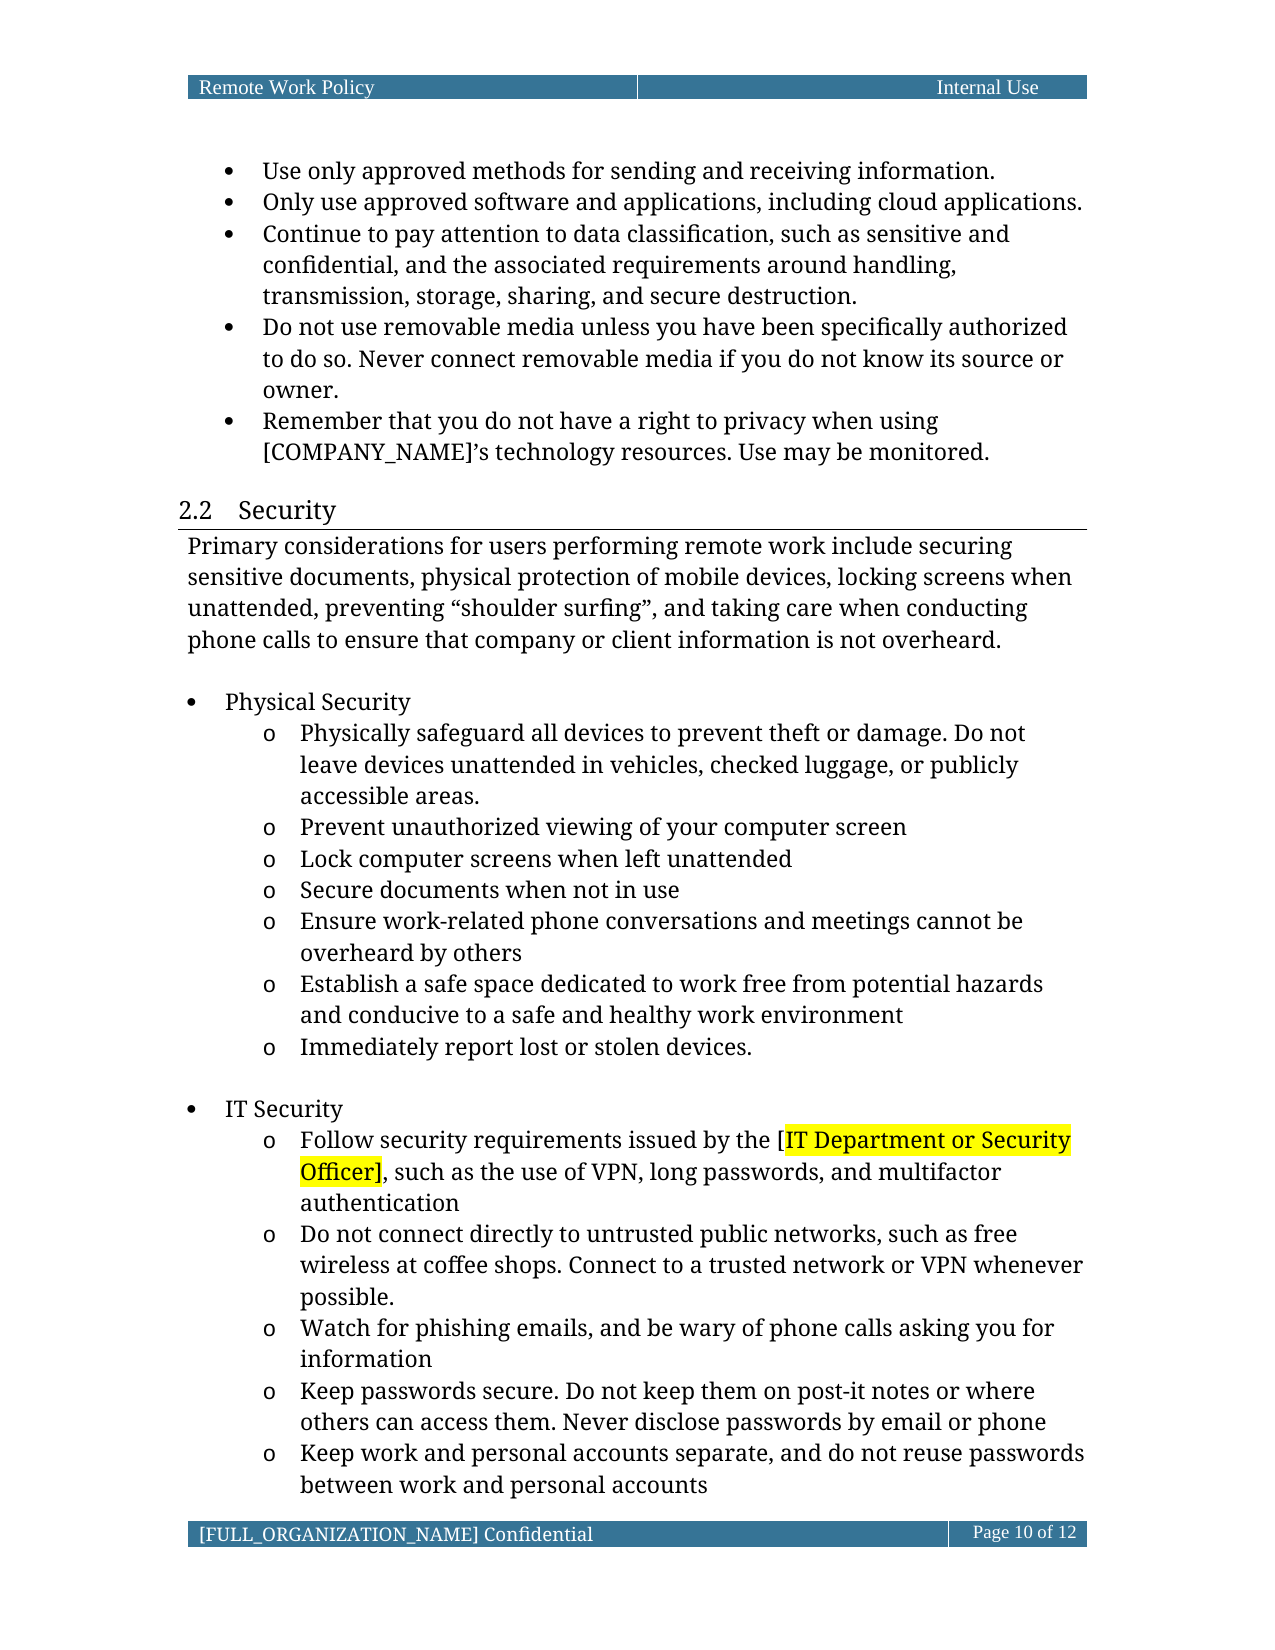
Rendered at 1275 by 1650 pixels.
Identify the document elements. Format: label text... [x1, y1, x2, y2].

list Prevent unauthorized viewing of your computer screen [262, 811, 1087, 842]
list Do not connect directly to untrusted public networks, such as free wireless at coffee shops. Connect to a trusted network or VPN whenever possible. [262, 1218, 1087, 1312]
list Physical Security [187, 686, 1087, 717]
list Secure documents when not in use [262, 874, 1087, 905]
list Immediately report lost or stolen devices. [262, 1030, 1087, 1062]
list Keep work and personal accounts separate, and do not reuse passwords between work and personal accounts [262, 1437, 1087, 1500]
list Watch for phishing emails, and be wary of phone calls asking you for information [262, 1312, 1087, 1374]
list Establish a safe space dedicated to work free from potential hazards and conducive to a safe and healthy work environment [262, 968, 1087, 1030]
list Follow security requirements issued by the [IT Department or Security Officer], such as the use of VPN, long passwords, and multifactor authentication [262, 1124, 1087, 1218]
list Keep passwords secure. Do not keep them on post-it notes or where others can access them. Never disclose passwords by email or phone [262, 1374, 1087, 1437]
list Only use approved software and applications, including cloud applications. [225, 186, 1087, 218]
list Continue to pay attention to data classification, such as sensitive and confidential, and the associated requirements around handling, transmission, storage, sharing, and secure destruction. [225, 218, 1087, 311]
list Use only approved methods for sending and receiving information. [225, 155, 1087, 186]
list Ensure work-related phone conversations and meetings cannot be overheard by others [262, 905, 1087, 968]
text Primary considerations for users performing remote work include securing sensitive documents, physical protection of mobile devices, locking screens when unattended, preventing “shoulder surfing”, and taking care when conducting phone calls to ensure that company or client information is not overheard. [187, 530, 1087, 655]
list Do not use removable media unless you have been specifically authorized to do so. Never connect removable media if you do not know its source or owner. [225, 311, 1087, 405]
list IT Security [187, 1093, 1087, 1124]
list Physically safeguard all devices to prevent theft or damage. Do not leave devices unattended in vehicles, checked luggage, or publicly accessible areas. [262, 717, 1087, 811]
subtitle Security [178, 493, 1087, 529]
list Remember that you do not have a right to privacy when using [COMPANY_NAME]’s technology resources. Use may be monitored. [225, 405, 1087, 468]
list Lock computer screens when left unattended [262, 842, 1087, 874]
